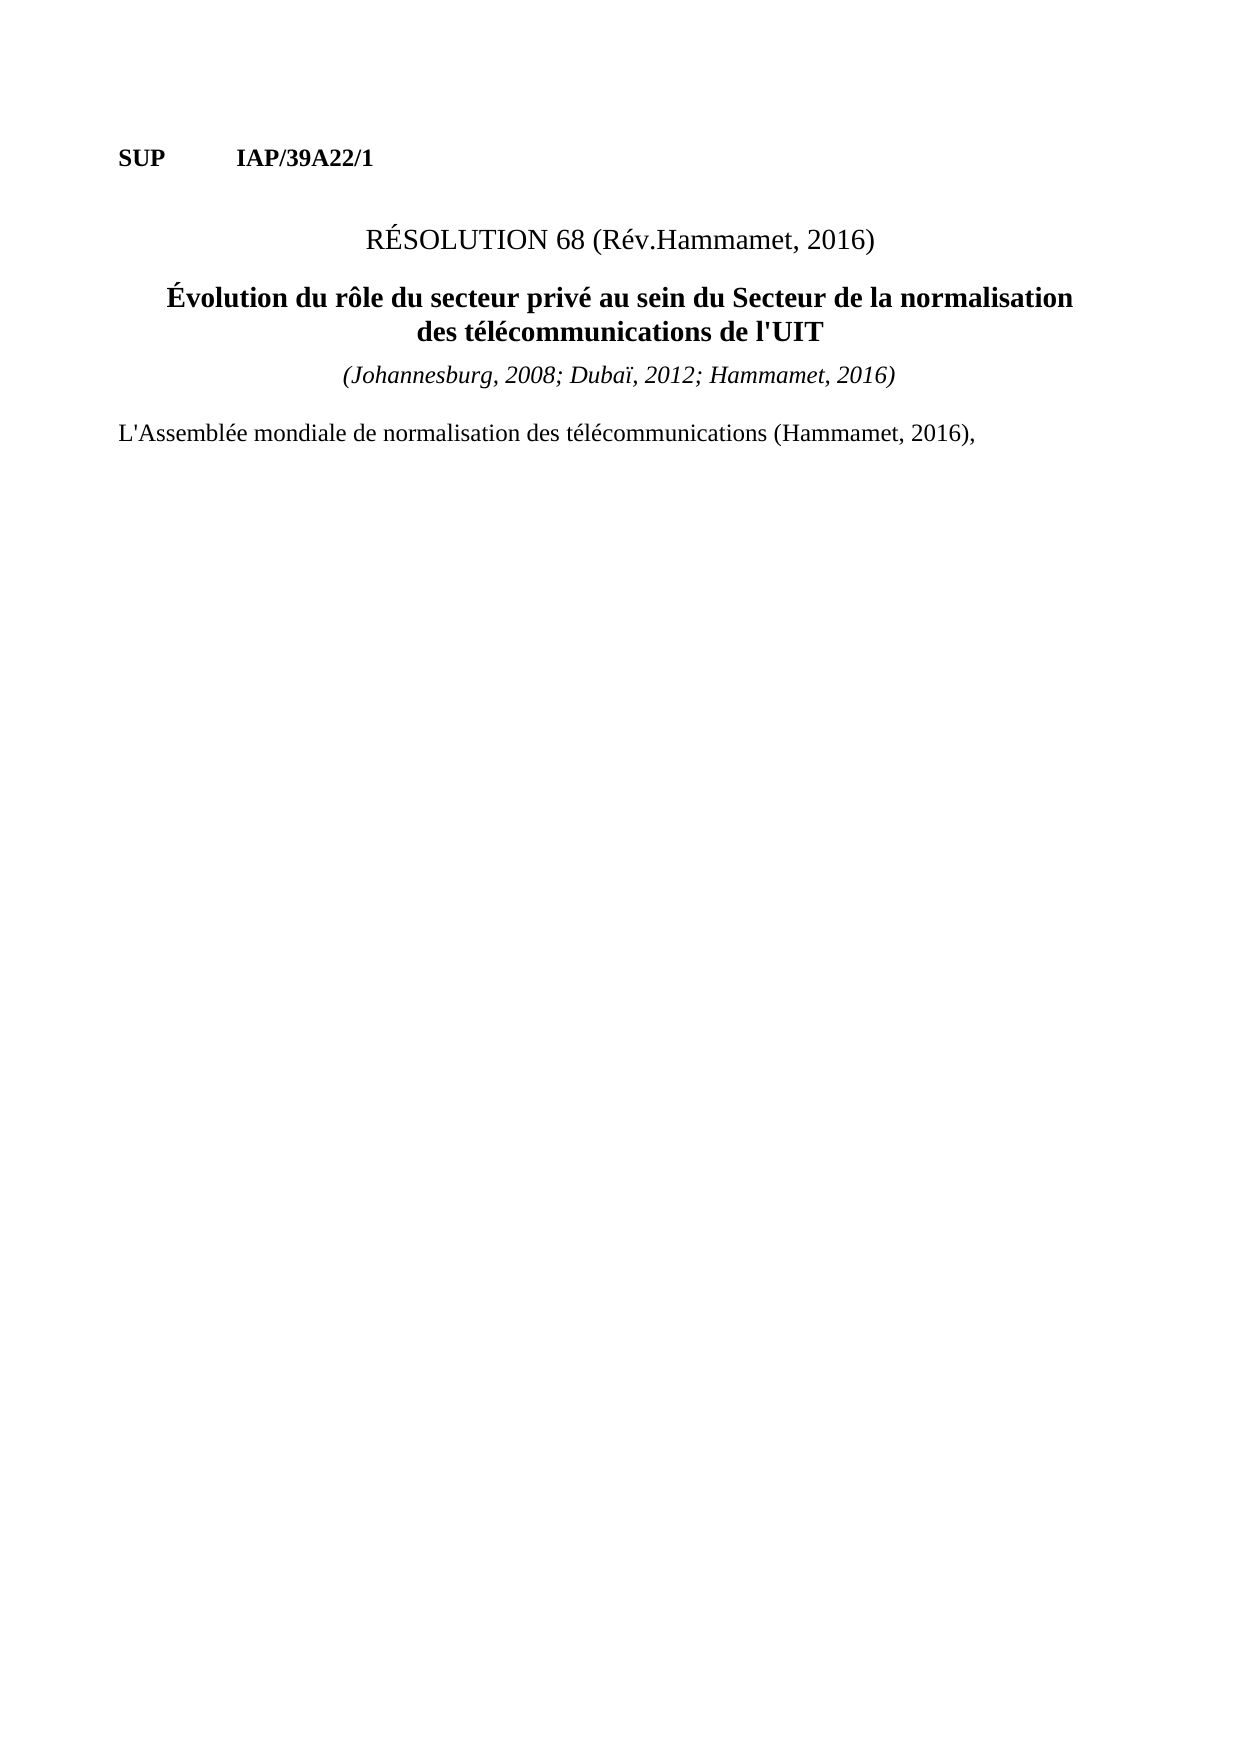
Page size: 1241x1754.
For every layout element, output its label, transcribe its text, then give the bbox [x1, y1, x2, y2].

text (Johannesburg, 2008; Dubaï, 2012; Hammamet, 2016) [118, 360, 1122, 389]
text RÉSOLUTION 68 (Rév.Hammamet, 2016) [118, 222, 1122, 255]
title L'Assemblée mondiale de normalisation des télécommunications (Hammamet, 2016), [118, 418, 1122, 447]
title Évolution du rôle du secteur privé au sein du Secteur de la normalisation des télécommunications de l'UIT [118, 280, 1122, 347]
text SUP IAP/39A22/1 [118, 143, 1122, 172]
